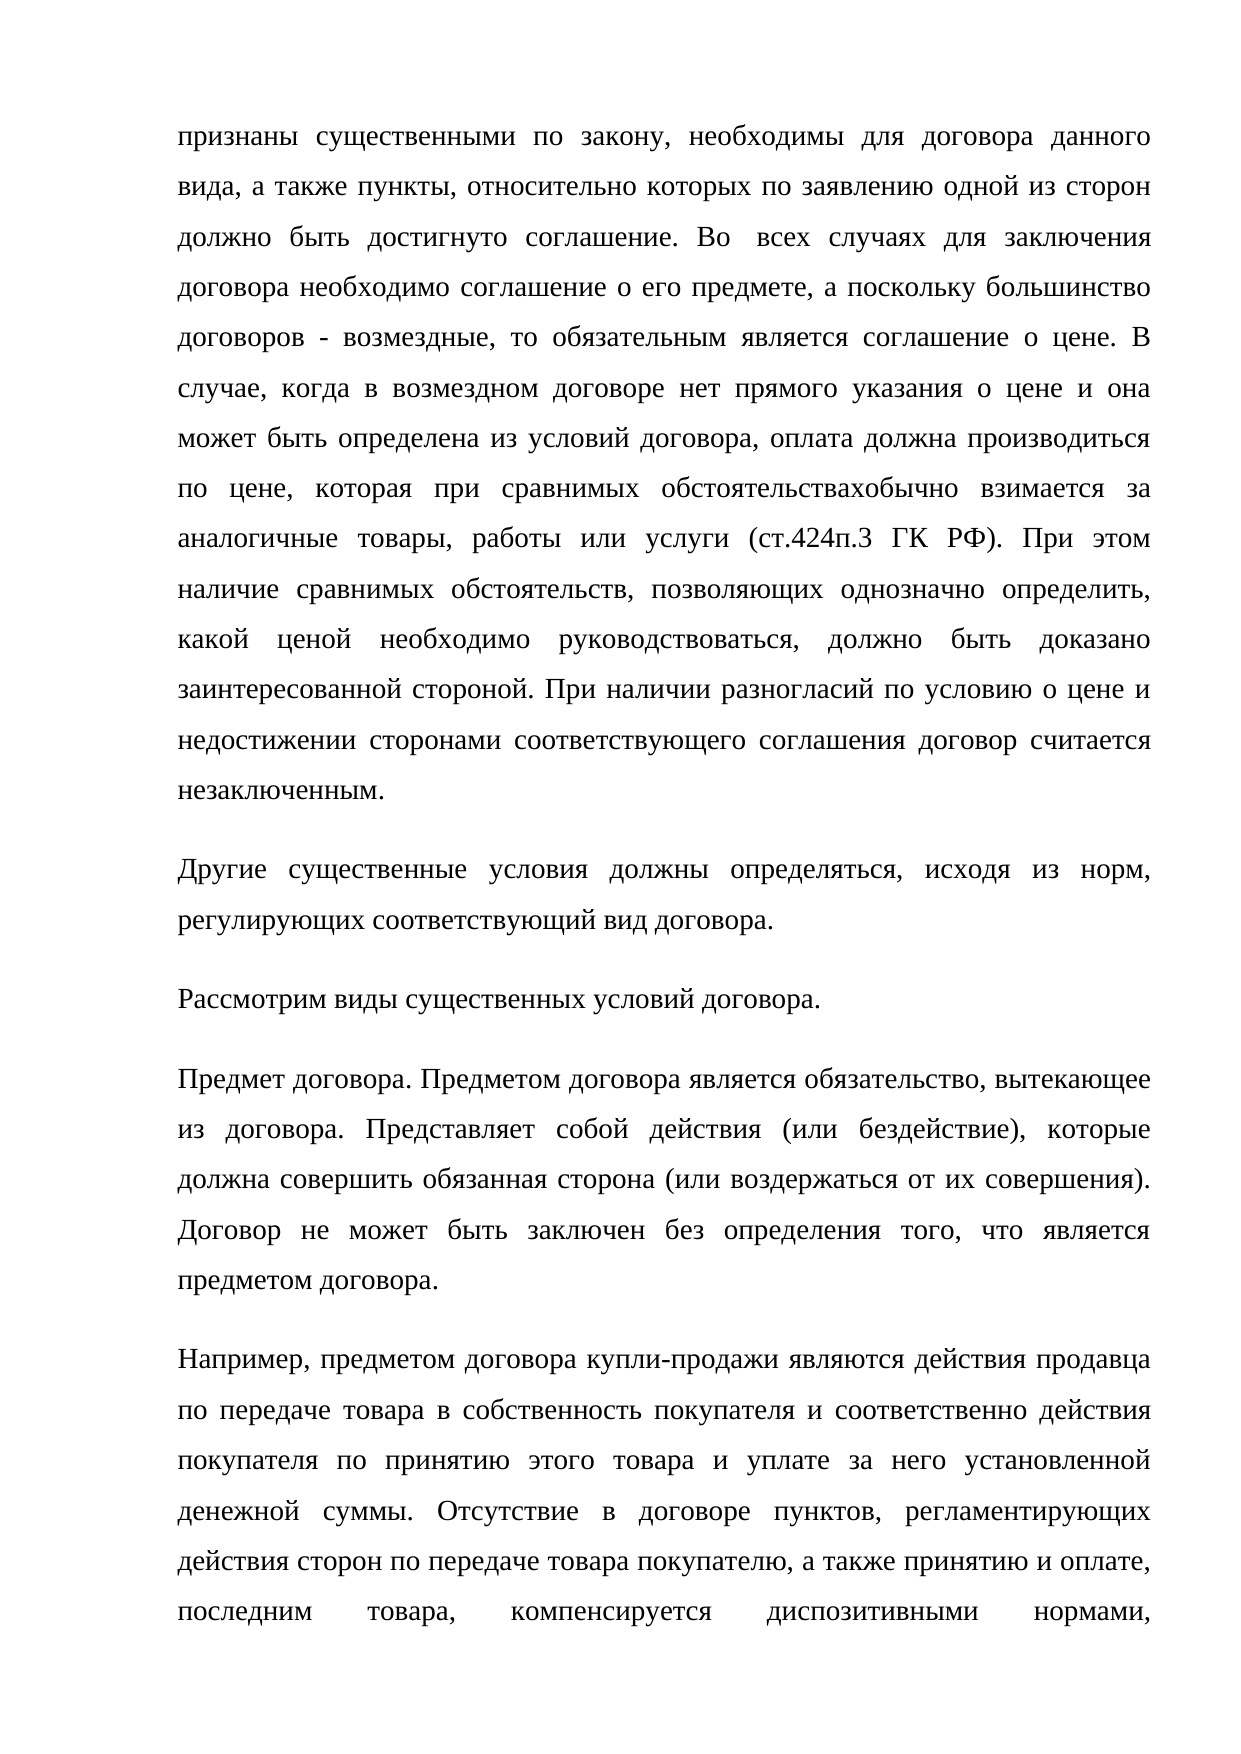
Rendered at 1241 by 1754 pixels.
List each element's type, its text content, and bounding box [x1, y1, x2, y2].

text Рассмотрим виды существенных условий договора. [177, 981, 1152, 1015]
text Предмет договора. Предметом договора является обязательство, вытекающее из договора. Представляет собой действия (или бездействие), которые должна совершить обязанная сторона (или воздержаться от их совершения). Договор не может быть заключен без определения того, что является предметом договора. [177, 1061, 1152, 1296]
text Другие существенные условия должны определяться, исходя из норм, регулирующих соответствующий вид договора. [177, 852, 1152, 936]
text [177, 1342, 1152, 1627]
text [177, 118, 1152, 806]
